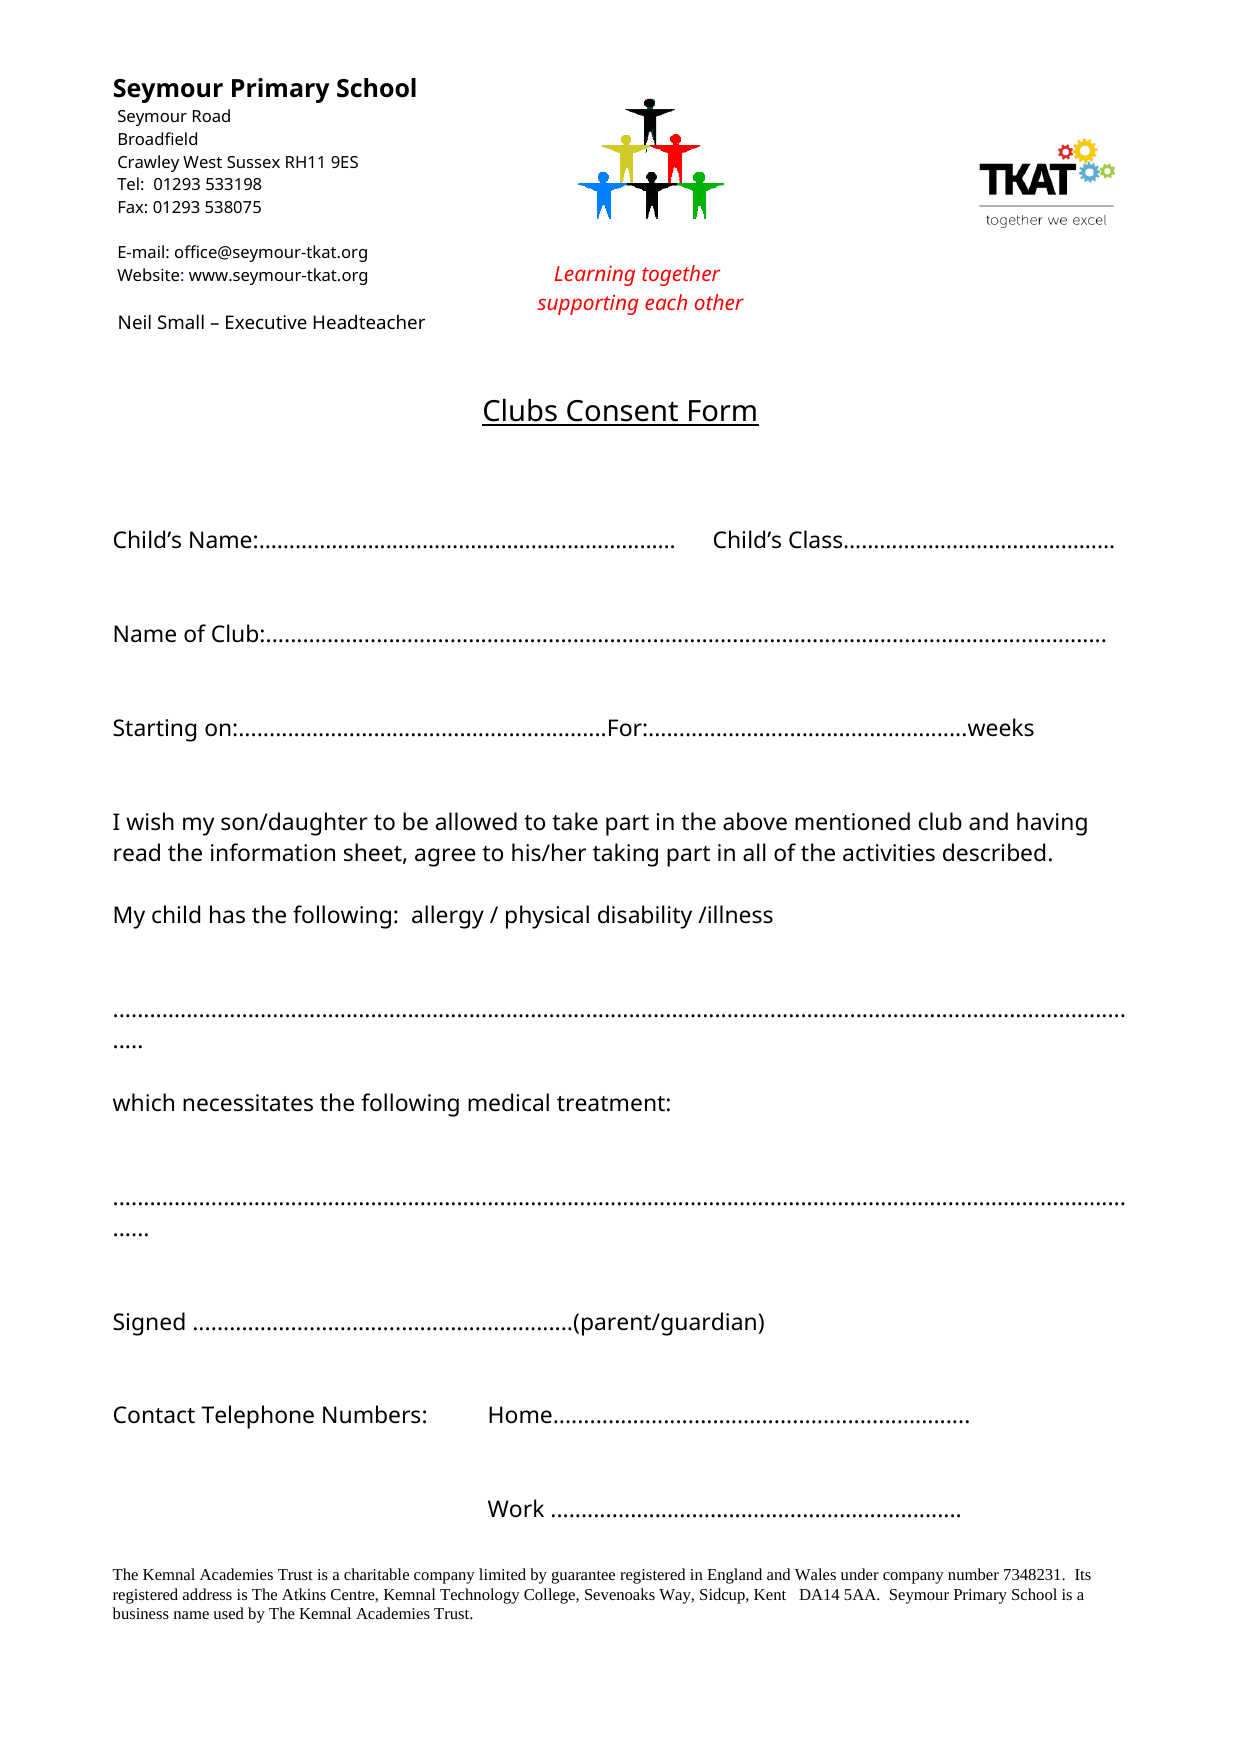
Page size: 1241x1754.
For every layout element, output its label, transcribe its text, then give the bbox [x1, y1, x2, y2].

text Clubs Consent Form [112, 391, 1128, 430]
text I wish my son/daughter to be allowed to take part in the above mentioned club and having read the information sheet, agree to his/her taking part in all of the activities described. [112, 805, 1128, 868]
text Work ................................................................... [112, 1493, 1128, 1524]
text Child’s Name:…………………………………………………………… Child’s Class……………………………………… [112, 524, 1128, 555]
picture [962, 131, 1128, 246]
text .......................................................................................................................................................................... [112, 993, 1128, 1055]
text Starting on:............................................................For:....................................................weeks [112, 712, 1128, 743]
text Name of Club:......................................................................................................................................... [112, 618, 1128, 649]
text Contact Telephone Numbers: Home.................................................................... [112, 1399, 1128, 1430]
text which necessitates the following medical treatment: [112, 1087, 1128, 1118]
text ........................................................................................................................................................................... [112, 1180, 1128, 1243]
text Signed ..............................................................(parent/guardian) [112, 1305, 1128, 1337]
text My child has the following: allergy / physical disability /illness [112, 899, 1128, 930]
